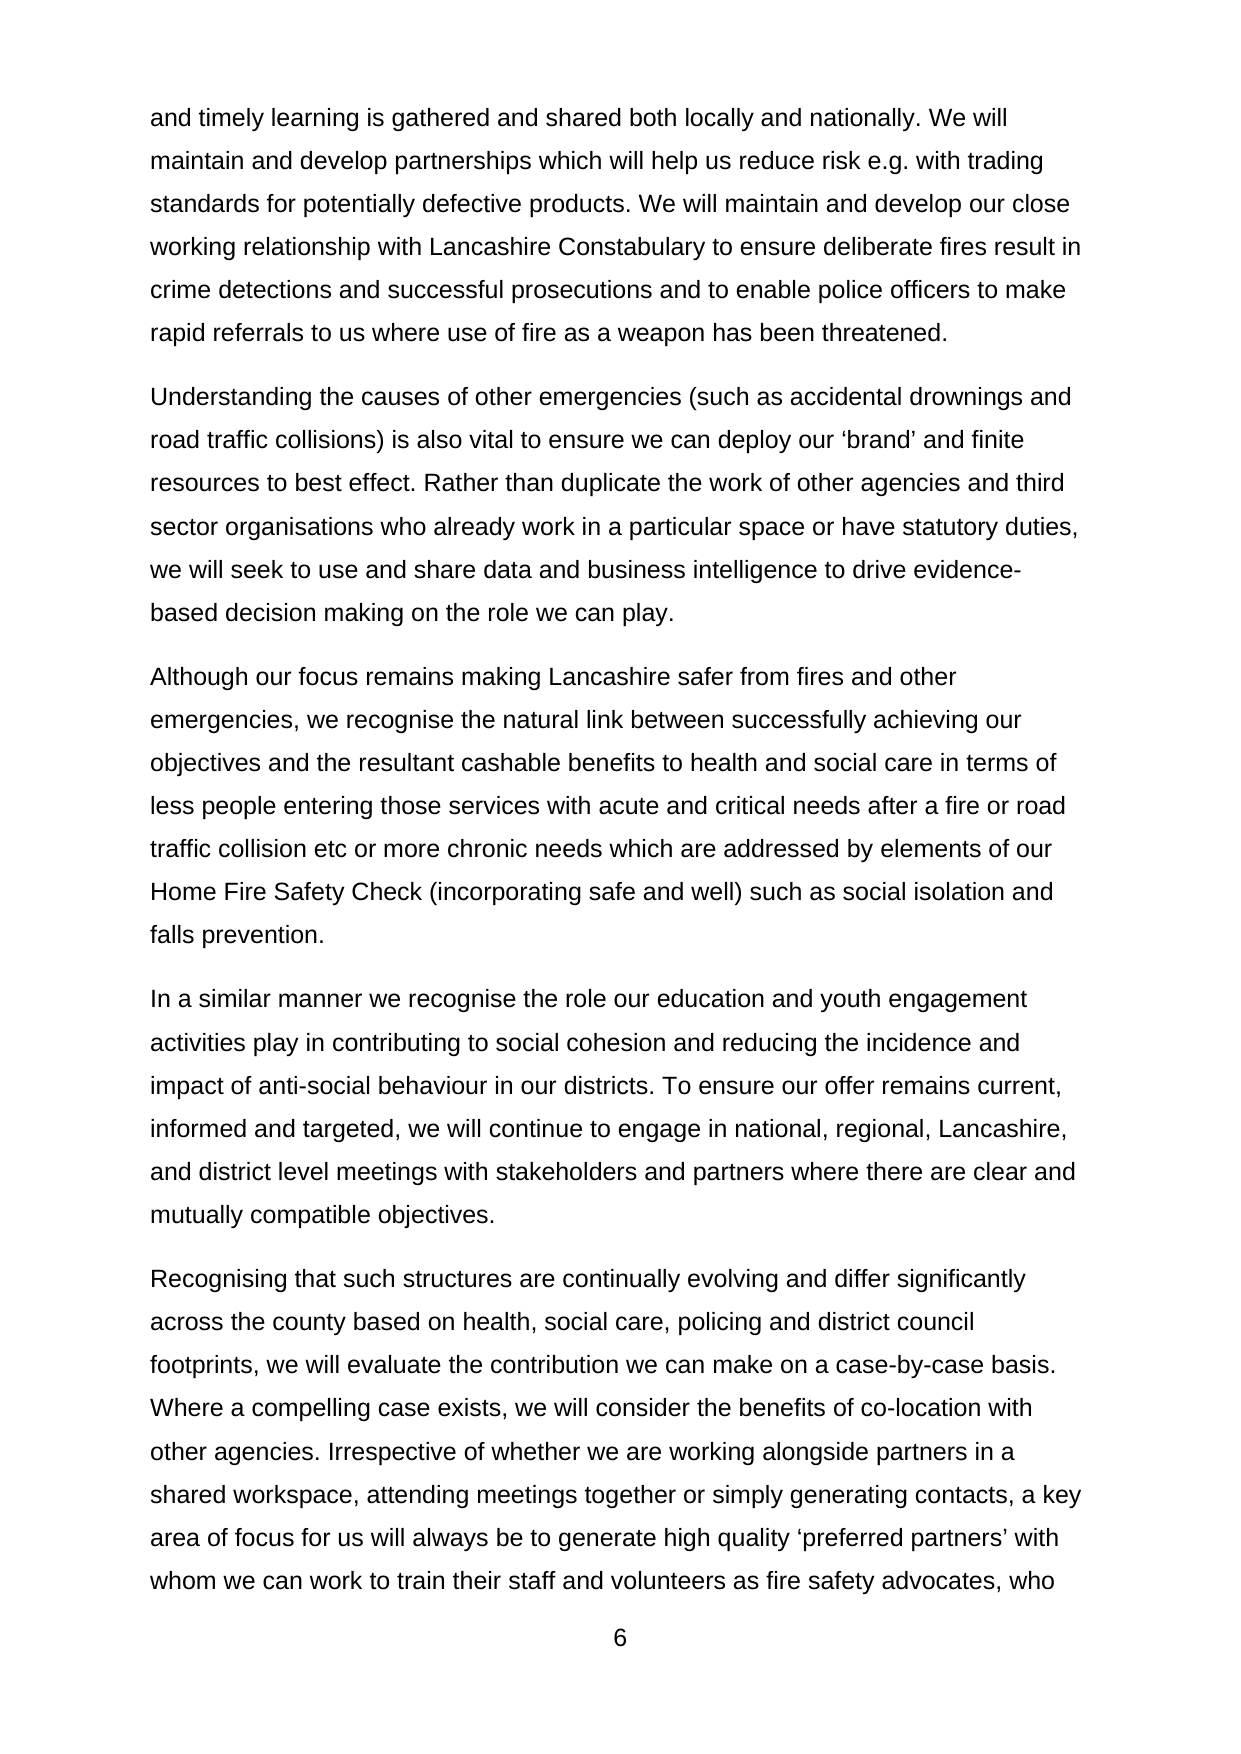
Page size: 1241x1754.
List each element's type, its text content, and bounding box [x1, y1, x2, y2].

text Understanding the causes of other emergencies (such as accidental drownings and road traffic collisions) is also vital to ensure we can deploy our ‘brand’ and finite resources to best effect. Rather than duplicate the work of other agencies and third sector organisations who already work in a particular space or have statutory duties, we will seek to use and share data and business intelligence to drive evidence-based decision making on the role we can play. [150, 382, 1090, 627]
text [150, 103, 1090, 347]
text Although our focus remains making Lancashire safer from fires and other emergencies, we recognise the natural link between successfully achieving our objectives and the resultant cashable benefits to health and social care in terms of less people entering those services with acute and critical needs after a fire or road traffic collision etc or more chronic needs which are addressed by elements of our Home Fire Safety Check (incorporating safe and well) such as social isolation and falls prevention. [150, 662, 1090, 949]
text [150, 1264, 1090, 1595]
text In a similar manner we recognise the role our education and youth engagement activities play in contributing to social cohesion and reducing the incidence and impact of anti-social behaviour in our districts. To ensure our offer remains current, informed and targeted, we will continue to engage in national, regional, Lancashire, and district level meetings with stakeholders and partners where there are clear and mutually compatible objectives. [150, 984, 1090, 1229]
